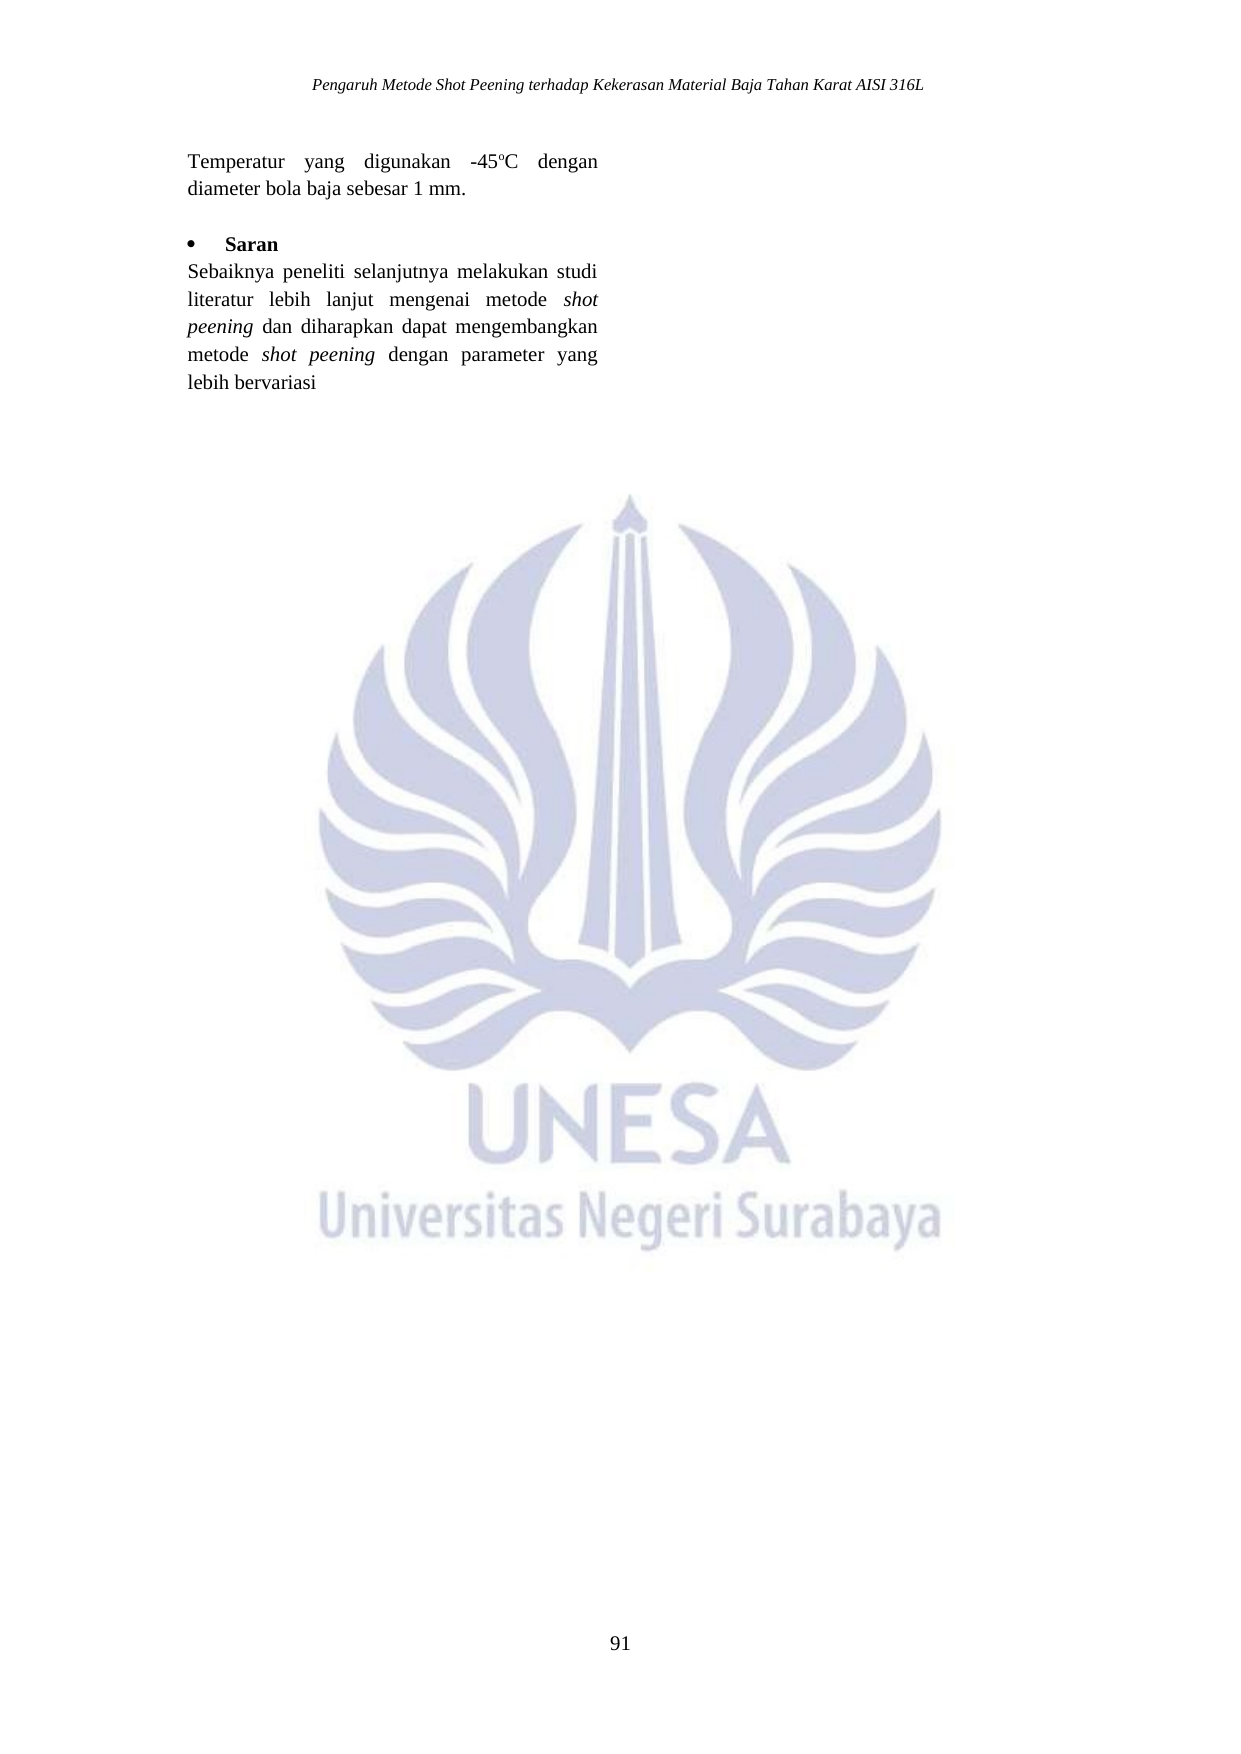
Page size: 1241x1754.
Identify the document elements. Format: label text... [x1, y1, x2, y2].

text Temperatur yang digunakan -45oC dengan diameter bola baja sebesar 1 mm. [187, 149, 598, 200]
text Sebaiknya peneliti selanjutnya melakukan studi literatur lebih lanjut mengenai metode shot peening dan diharapkan dapat mengembangkan metode shot peening dengan parameter yang lebih bervariasi [187, 259, 598, 394]
subtitle Saran [187, 232, 602, 256]
picture [303, 493, 956, 1273]
